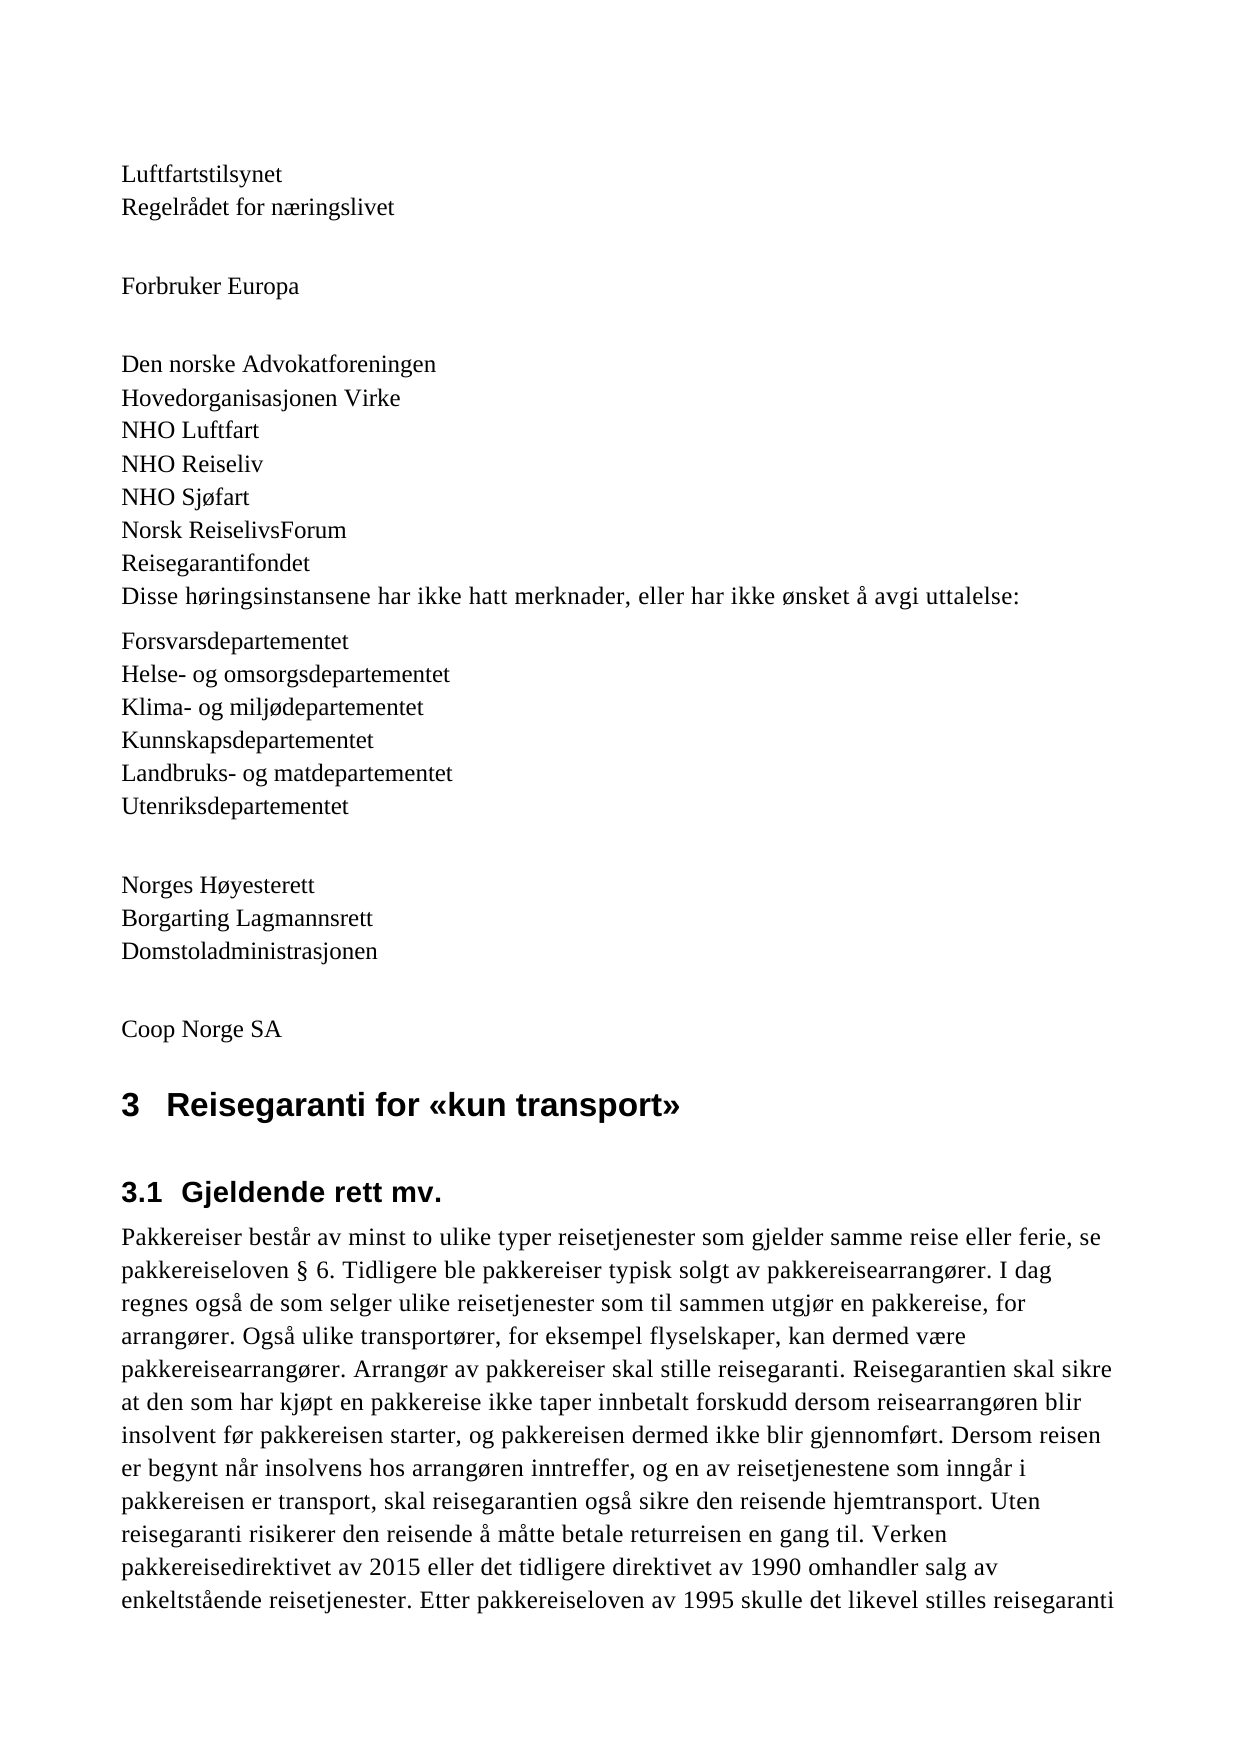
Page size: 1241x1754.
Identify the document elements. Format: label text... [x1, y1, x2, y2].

list Domstoladministrasjonen [121, 936, 1119, 965]
list Norges Høyesterett [121, 870, 1119, 899]
list Borgarting Lagmannsrett [121, 903, 1119, 932]
list Kunnskapsdepartementet [121, 725, 1119, 754]
list Klima- og miljødepartementet [121, 692, 1119, 721]
list Norsk ReiselivsForum [121, 515, 1119, 543]
list NHO Luftfart [121, 416, 1119, 444]
list Helse- og omsorgsdepartementet [121, 659, 1119, 688]
subtitle Gjeldende rett mv. [121, 1175, 1119, 1208]
subtitle Reisegaranti for «kun transport» [121, 1085, 1119, 1123]
list Reisegarantifondet [121, 548, 1119, 576]
list Luftfartstilsynet [121, 159, 1119, 188]
list Regelrådet for næringslivet [121, 192, 1119, 221]
list Hovedorganisasjonen Virke [121, 383, 1119, 411]
list Coop Norge SA [121, 1014, 1119, 1043]
list Forbruker Europa [121, 271, 1119, 300]
list Den norske Advokatforeningen [121, 349, 1119, 378]
list NHO Sjøfart [121, 482, 1119, 510]
text Disse høringsinstansene har ikke hatt merknader, eller har ikke ønsket å avgi uttalelse: [121, 581, 1119, 609]
list Landbruks- og matdepartementet [121, 758, 1119, 787]
list Utenriksdepartementet [121, 791, 1119, 820]
list Forsvarsdepartementet [121, 626, 1119, 655]
list NHO Reiseliv [121, 449, 1119, 477]
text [121, 1222, 1119, 1614]
